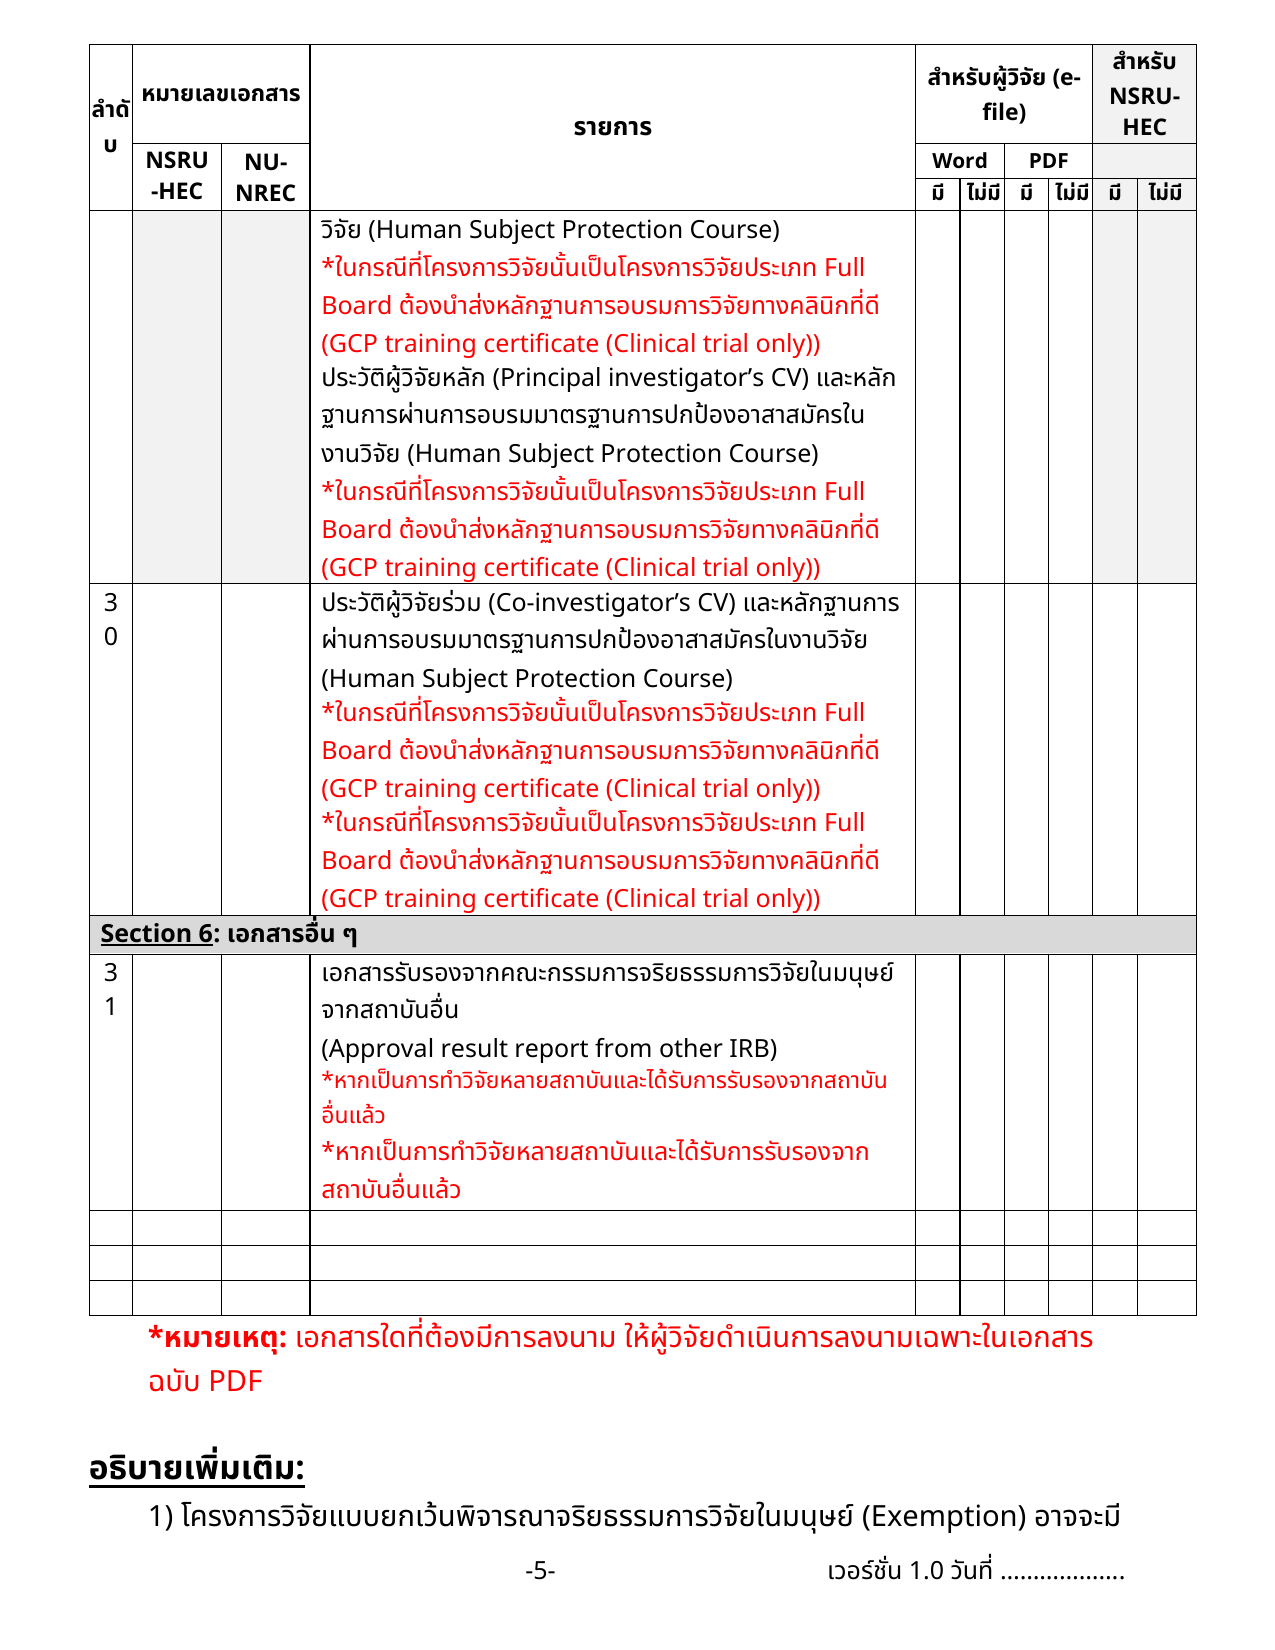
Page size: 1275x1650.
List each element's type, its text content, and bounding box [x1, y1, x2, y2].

table_header รายการ [311, 45, 915, 210]
table_cell [1049, 211, 1092, 583]
table_cell [1005, 211, 1048, 583]
table_cell [311, 1281, 915, 1315]
table_cell [133, 1211, 221, 1245]
table_cell [961, 1281, 1004, 1315]
table_cell [1049, 955, 1092, 1209]
table_cell [90, 1211, 132, 1245]
table_cell ไม่มี [961, 179, 1004, 210]
table_cell 29 [90, 211, 132, 583]
table_cell [1005, 1211, 1048, 1245]
table_cell มี [1093, 179, 1137, 210]
table_cell [916, 1281, 959, 1315]
table_cell [961, 955, 1004, 1209]
table_cell [1138, 1281, 1196, 1315]
table_cell [133, 1281, 221, 1315]
table_cell [222, 1211, 309, 1245]
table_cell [311, 211, 915, 583]
table_cell 30 [90, 584, 132, 914]
table_cell [1005, 584, 1048, 914]
table_cell [1093, 1211, 1137, 1245]
table_cell [222, 955, 309, 1209]
table_cell [1005, 1281, 1048, 1315]
table_header สำหรับผู้วิจัย (e-file) [916, 45, 1092, 143]
table_cell ประวัติผู้วิจัยร่วม (Co-investigator’s CV) และหลักฐานการผ่านการอบรมมาตรฐานการปกป้องอาสาสมัครในงานวิจัย (Human Subject Protection Course) *ในกรณีที่โครงการวิจัยนั้นเป็นโครงการวิจัยประเภท Full Board ต้องนำส่งหลักฐานการอบรมการวิจัยทางคลินิกที่ดี (GCP training certificate (Clinical trial only)) *ในกรณีที่โครงการวิจัยนั้นเป็นโครงการวิจัยประเภท Full Board ต้องนำส่งหลักฐานการอบรมการวิจัยทางคลินิกที่ดี (GCP training certificate (Clinical trial only)) [311, 584, 915, 914]
table_cell [1049, 1211, 1092, 1245]
table_cell [1093, 584, 1137, 914]
table_cell [916, 211, 959, 583]
table_cell Word [916, 144, 1004, 178]
table_cell [1049, 584, 1092, 914]
table_cell [1138, 584, 1196, 914]
table_cell [916, 1246, 959, 1280]
table_cell NU- NREC [222, 144, 309, 210]
table_cell [1093, 144, 1196, 178]
table_cell [222, 1246, 309, 1280]
table_cell [1005, 955, 1048, 1209]
table_cell [1049, 1246, 1092, 1280]
table_cell [222, 584, 309, 914]
table_cell NSRU-HEC [133, 144, 221, 210]
table_cell [90, 1246, 132, 1280]
table_cell ไม่มี [1138, 179, 1196, 210]
table_cell [1093, 955, 1137, 1209]
table_cell 31 [90, 955, 132, 1209]
table_header หมายเลขเอกสาร [133, 45, 309, 143]
table_cell [1138, 1246, 1196, 1280]
table_cell [133, 211, 221, 583]
table_cell [1138, 211, 1196, 583]
table_cell [222, 211, 309, 583]
table_cell [1138, 1211, 1196, 1245]
table_cell [961, 584, 1004, 914]
table_cell [311, 1211, 915, 1245]
table_cell [1138, 955, 1196, 1209]
text *หมายเหตุ: เอกสารใดที่ต้องมีการลงนาม ให้ผู้วิจัยดำเนินการลงนามเฉพาะในเอกสารฉบับ PDF [148, 1316, 1125, 1404]
table_cell [133, 1246, 221, 1280]
table_cell [961, 1211, 1004, 1245]
table_cell [916, 955, 959, 1209]
table_cell [961, 211, 1004, 583]
table_cell [916, 1211, 959, 1245]
table_cell PDF [1005, 144, 1092, 178]
table_cell Section 6: เอกสารอื่น ๆ [90, 916, 1196, 953]
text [89, 1495, 1125, 1539]
table_cell [1005, 1246, 1048, 1280]
table_cell [1049, 1281, 1092, 1315]
text อธิบายเพิ่มเติม: [89, 1444, 1125, 1495]
table_header สำหรับ NSRU-HEC [1093, 45, 1196, 143]
table_cell [1093, 1246, 1137, 1280]
table_cell [916, 584, 959, 914]
table_cell มี [916, 179, 959, 210]
table_cell [311, 1246, 915, 1280]
table_cell [961, 1246, 1004, 1280]
table_cell มี [1005, 179, 1048, 210]
table_cell [1093, 211, 1137, 583]
table_cell [1093, 1281, 1137, 1315]
table_cell [133, 955, 221, 1209]
table_cell ไม่มี [1049, 179, 1092, 210]
table_header ลำดับ [90, 45, 132, 210]
table_cell [133, 584, 221, 914]
table_cell [90, 1281, 132, 1315]
table_cell เอกสารรับรองจากคณะกรรมการจริยธรรมการวิจัยในมนุษย์ จากสถาบันอื่น (Approval result report from other IRB) *หากเป็นการทำวิจัยหลายสถาบันและได้รับการรับรองจากสถาบันอื่นแล้ว *หากเป็นการทำวิจัยหลายสถาบันและได้รับการรับรองจากสถาบันอื่นแล้ว [311, 955, 915, 1209]
table_cell [222, 1281, 309, 1315]
